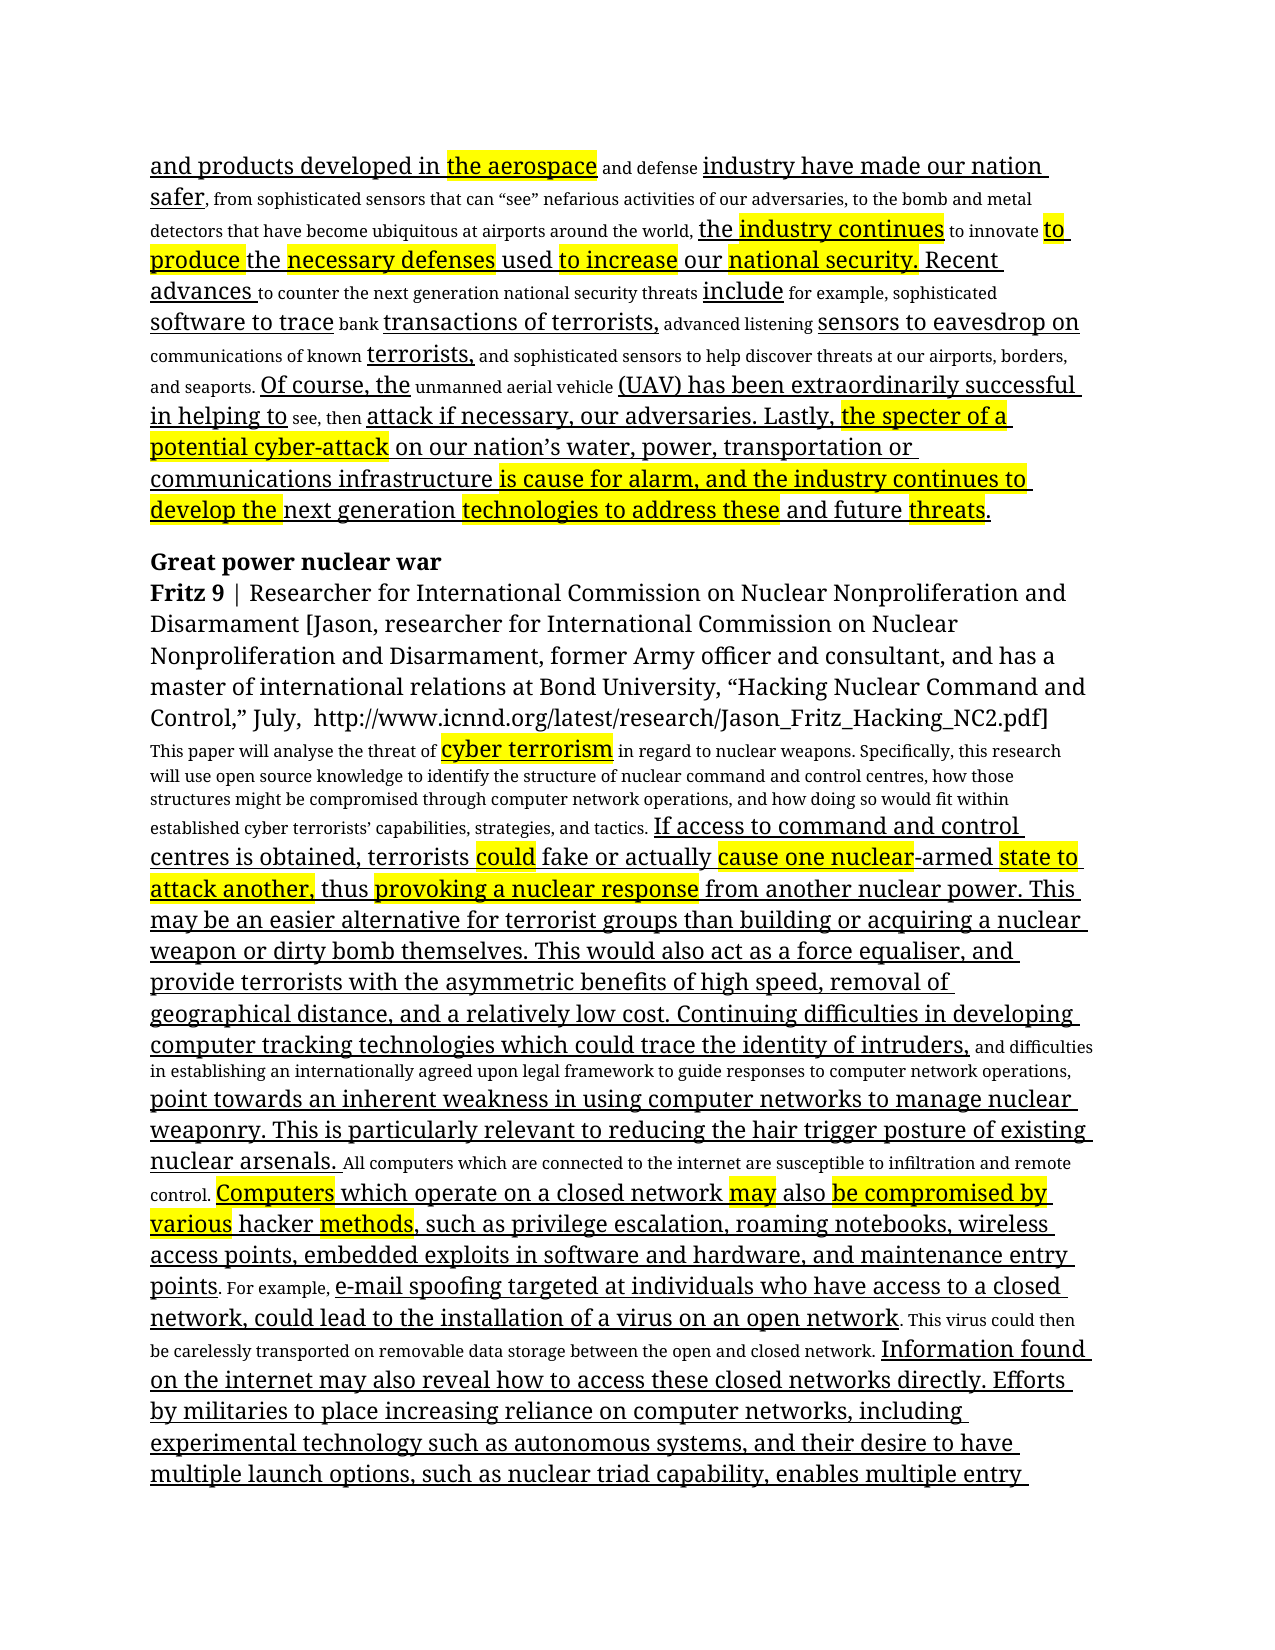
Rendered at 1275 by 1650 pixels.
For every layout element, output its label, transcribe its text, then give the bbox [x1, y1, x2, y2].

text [150, 150, 1095, 525]
text Fritz 9 | Researcher for International Commission on Nuclear Nonproliferation and Disarmament [Jason, researcher for International Commission on Nuclear Nonproliferation and Disarmament, former Army officer and consultant, and has a master of international relations at Bond University, “Hacking Nuclear Command and Control,” July, http://www.icnnd.org/latest/research/Jason_Fritz_Hacking_NC2.pdf] [150, 577, 1125, 733]
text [150, 733, 1095, 1489]
subtitle Great power nuclear war [150, 546, 1125, 577]
